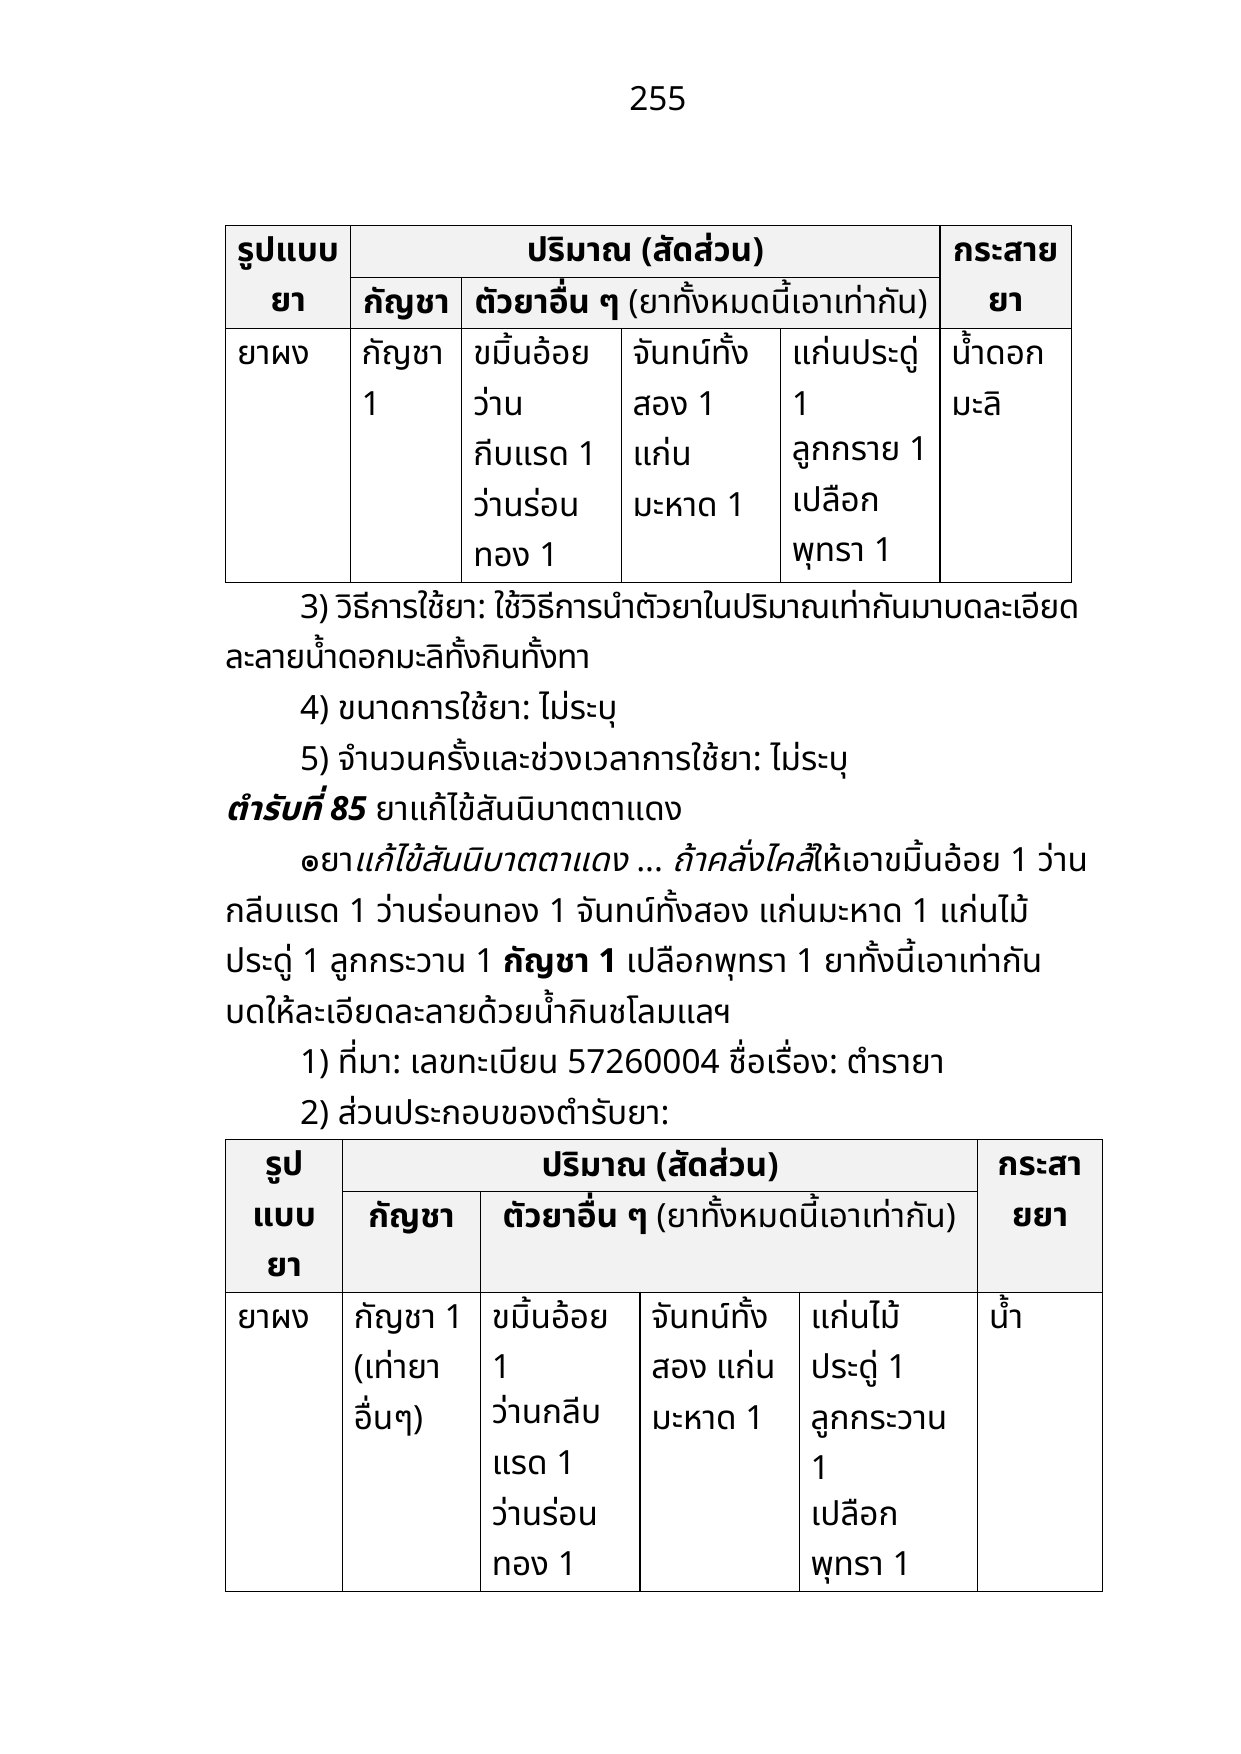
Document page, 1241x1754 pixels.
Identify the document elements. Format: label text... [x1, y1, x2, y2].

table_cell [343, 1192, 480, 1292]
text ตำรับที่ 85 ยาแก้ไข้สันนิบาตตาแดง [225, 785, 1090, 836]
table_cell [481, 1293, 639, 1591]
text 5) จำนวนครั้งและช่วงเวลาการใช้ยา: ไม่ระบุ [225, 734, 1090, 785]
table_cell กัญชา [351, 278, 461, 328]
table_cell ขมิ้นอ้อย ว่านกีบแรด 1 ว่านร่อนทอง 1 [462, 329, 621, 582]
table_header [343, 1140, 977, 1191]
text 2) ส่วนประกอบของตำรับยา: [225, 1089, 1090, 1139]
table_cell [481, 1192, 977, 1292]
text 4) ขนาดการใช้ยา: ไม่ระบุ [225, 684, 1090, 734]
table_header รูปแบบยา [226, 1140, 342, 1292]
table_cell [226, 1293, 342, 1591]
table_cell กัญชา 1 [351, 329, 461, 582]
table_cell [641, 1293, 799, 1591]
text ๏ยาแก้ไข้สันนิบาตตาแดง ... ถ้าคลั่งไคล้ให้เอาขมิ้นอ้อย 1 ว่านกลีบแรด 1 ว่านร่อนทอง 1 จันทน์ทั้งสอง แก่นมะหาด 1 แก่นไม้ประดู่ 1 ลูกกระวาน 1 กัญชา 1 เปลือกพุทรา 1 ยาทั้งนี้เอาเท่ากัน บดให้ละเอียดละลายด้วยน้ำกินชโลมแลฯ [225, 836, 1090, 1038]
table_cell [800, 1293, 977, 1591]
table_cell จันทน์ทั้งสอง 1 แก่นมะหาด 1 [622, 329, 780, 582]
table_cell ตัวยาอื่น ๆ (ยาทั้งหมดนี้เอาเท่ากัน) [462, 278, 939, 328]
table_header ปริมาณ (สัดส่วน) [351, 226, 939, 277]
table_cell แก่นประดู่ 1 ลูกกราย 1 เปลือกพุทรา 1 [781, 329, 939, 582]
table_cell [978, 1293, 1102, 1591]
text 1) ที่มา: เลขทะเบียน 57260004 ชื่อเรื่อง: ตำรายา [225, 1038, 1090, 1089]
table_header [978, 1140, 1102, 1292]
table_cell ยาผง [226, 329, 350, 582]
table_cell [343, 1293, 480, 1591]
table_header รูปแบบยา [226, 226, 350, 328]
table_cell น้ำดอกมะลิ [941, 329, 1071, 582]
table_header กระสายยา [941, 226, 1071, 328]
text 3) วิธีการใช้ยา: ใช้วิธีการนำตัวยาในปริมาณเท่ากันมาบดละเอียดละลายน้ำดอกมะลิทั้งกินทั้งทา [225, 583, 1090, 684]
